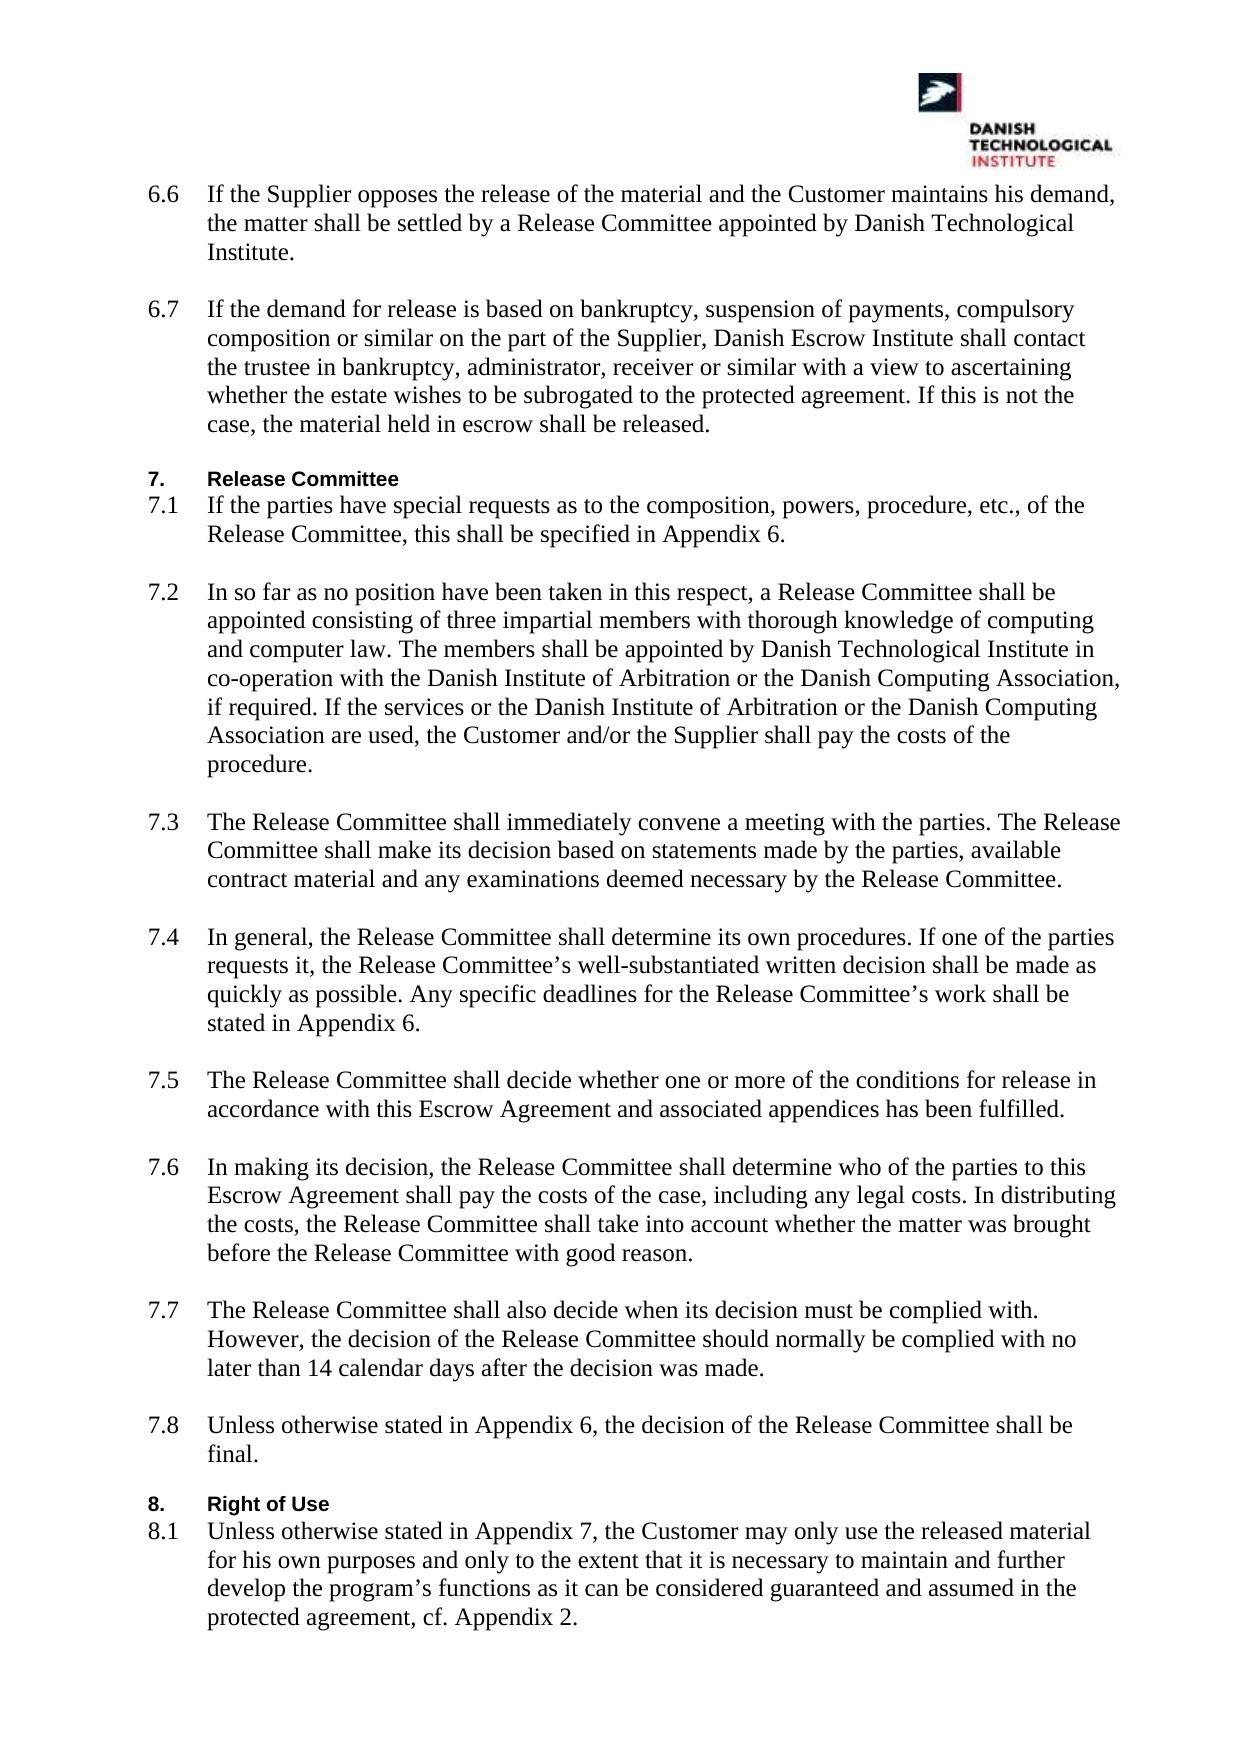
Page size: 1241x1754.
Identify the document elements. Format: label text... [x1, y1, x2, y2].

text 8. Right of Use [148, 1492, 1122, 1516]
text 7.6 In making its decision, the Release Committee shall determine who of the parties to this Escrow Agreement shall pay the costs of the case, including any legal costs. In distributing the costs, the Release Committee shall take into account whether the matter was brought before the Release Committee with good reason. [148, 1152, 1122, 1267]
text 7.2 In so far as no position have been taken in this respect, a Release Committee shall be appointed consisting of three impartial members with thorough knowledge of computing and computer law. The members shall be appointed by Danish Technological Institute in co-operation with the Danish Institute of Arbitration or the Danish Computing Association, if required. If the services or the Danish Institute of Arbitration or the Danish Computing Association are used, the Customer and/or the Supplier shall pay the costs of the procedure. [148, 577, 1122, 778]
text 7. Release Committee [148, 467, 1122, 491]
text 7.4 In general, the Release Committee shall determine its own procedures. If one of the parties requests it, the Release Committee’s well-substantiated written decision shall be made as quickly as possible. Any specific deadlines for the Release Committee’s work shall be stated in Appendix 6. [148, 922, 1122, 1037]
text 7.5 The Release Committee shall decide whether one or more of the conditions for release in accordance with this Escrow Agreement and associated appendices has been fulfilled. [148, 1066, 1122, 1123]
text 7.1 If the parties have special requests as to the composition, powers, procedure, etc., of the Release Committee, this shall be specified in Appendix 6. [148, 491, 1122, 548]
text 7.3 The Release Committee shall immediately convene a meeting with the parties. The Release Committee shall make its decision based on statements made by the parties, available contract material and any examinations deemed necessary by the Release Committee. [148, 807, 1122, 893]
text 7.7 The Release Committee shall also decide when its decision must be complied with. However, the decision of the Release Committee should normally be complied with no later than 14 calendar days after the decision was made. [148, 1296, 1122, 1382]
picture [918, 73, 1123, 179]
text 7.8 Unless otherwise stated in Appendix 6, the decision of the Release Committee shall be final. [148, 1411, 1122, 1468]
text 6.6 If the Supplier opposes the release of the material and the Customer maintains his demand, the matter shall be settled by a Release Committee appointed by Danish Technological Institute. [148, 179, 1122, 265]
text 6.7 If the demand for release is based on bankruptcy, suspension of payments, compulsory composition or similar on the part of the Supplier, Danish Escrow Institute shall contact the trustee in bankruptcy, administrator, receiver or similar with a view to ascertaining whether the estate wishes to be subrogated to the protected agreement. If this is not the case, the material held in escrow shall be released. [148, 294, 1122, 438]
text 8.1 Unless otherwise stated in Appendix 7, the Customer may only use the released material for his own purposes and only to the extent that it is necessary to maintain and further develop the program’s functions as it can be considered guaranteed and assumed in the protected agreement, cf. Appendix 2. [148, 1516, 1122, 1631]
